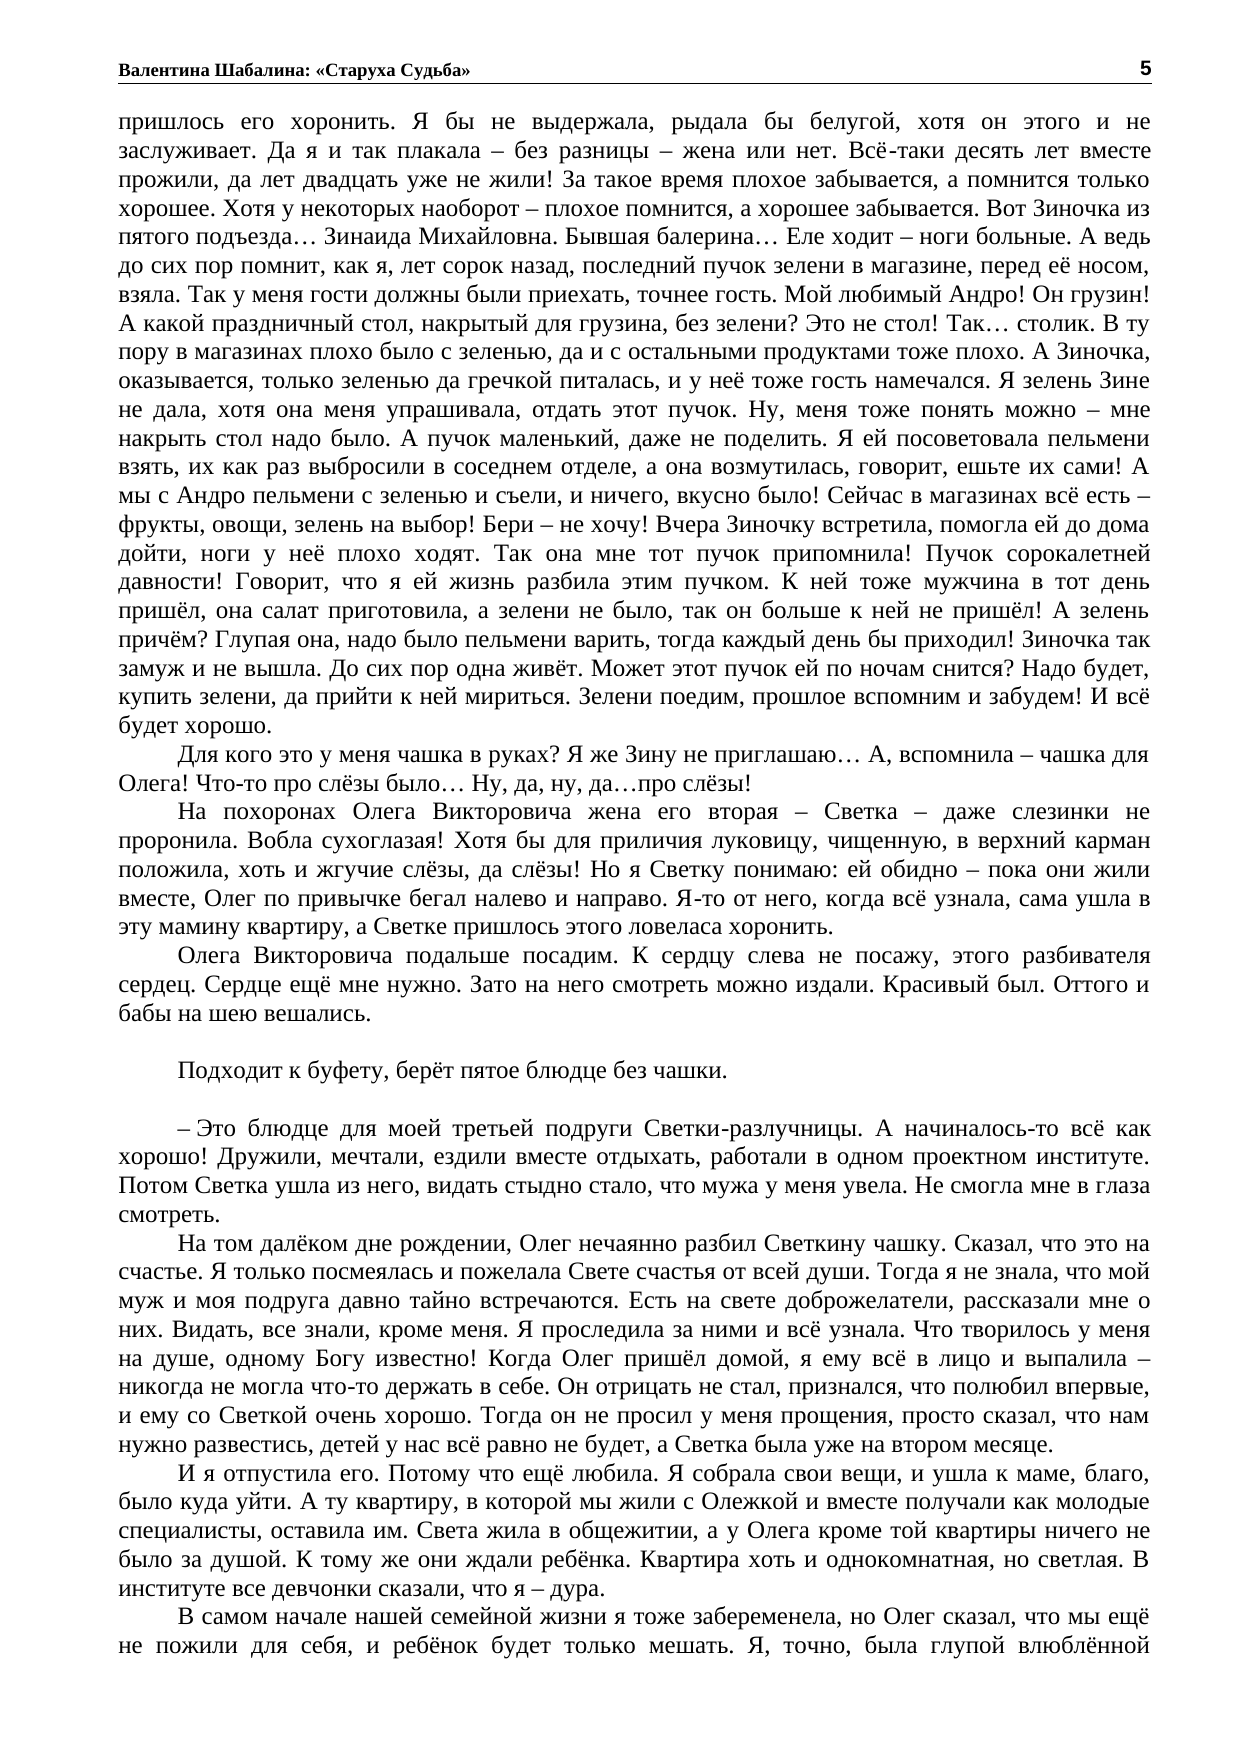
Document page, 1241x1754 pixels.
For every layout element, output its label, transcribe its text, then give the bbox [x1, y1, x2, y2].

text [118, 106, 1152, 739]
text Олега Викторовича подальше посадим. К сердцу слева не посажу, этого разбивателя сердец. Сердце ещё мне нужно. Зато на него смотреть можно издали. Красивый был. Оттого и бабы на шею вешались. [118, 940, 1152, 1026]
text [118, 1601, 1152, 1659]
text На том далёком дне рождении, Олег нечаянно разбил Светкину чашку. Сказал, что это на счастье. Я только посмеялась и пожелала Свете счастья от всей души. Тогда я не знала, что мой муж и моя подруга давно тайно встречаются. Есть на свете доброжелатели, рассказали мне о них. Видать, все знали, кроме меня. Я проследила за ними и всё узнала. Что творилось у меня на душе, одному Богу известно! Когда Олег пришёл домой, я ему всё в лицо и выпалила – никогда не могла что-то держать в себе. Он отрицать не стал, признался, что полюбил впервые, и ему со Светкой очень хорошо. Тогда он не просил у меня прощения, просто сказал, что нам нужно развестись, детей у нас всё равно не будет, а Светка была уже на втором месяце. [118, 1228, 1152, 1458]
text Для кого это у меня чашка в руках? Я же Зину не приглашаю… А, вспомнила – чашка для Олега! Что-то про слёзы было… Ну, да, ну, да…про слёзы! [118, 739, 1152, 796]
text – Это блюдце для моей третьей подруги Светки-разлучницы. А начиналось-то всё как хорошо! Дружили, мечтали, ездили вместе отдыхать, работали в одном проектном институте. Потом Светка ушла из него, видать стыдно стало, что мужа у меня увела. Не смогла мне в глаза смотреть. [118, 1113, 1152, 1228]
text На похоронах Олега Викторовича жена его вторая – Светка – даже слезинки не проронила. Вобла сухоглазая! Хотя бы для приличия луковицу, чищенную, в верхний карман положила, хоть и жгучие слёзы, да слёзы! Но я Светку понимаю: ей обидно – пока они жили вместе, Олег по привычке бегал налево и направо. Я-то от него, когда всё узнала, сама ушла в эту мамину квартиру, а Светке пришлось этого ловеласа хоронить. [118, 796, 1152, 940]
text Подходит к буфету, берёт пятое блюдце без чашки. [118, 1055, 1152, 1084]
text И я отпустила его. Потому что ещё любила. Я собрала свои вещи, и ушла к маме, благо, было куда уйти. А ту квартиру, в которой мы жили с Олежкой и вместе получали как молодые специалисты, оставила им. Света жила в общежитии, а у Олега кроме той квартиры ничего не было за душой. К тому же они ждали ребёнка. Квартира хоть и однокомнатная, но светлая. В институте все девчонки сказали, что я – дура. [118, 1458, 1152, 1601]
